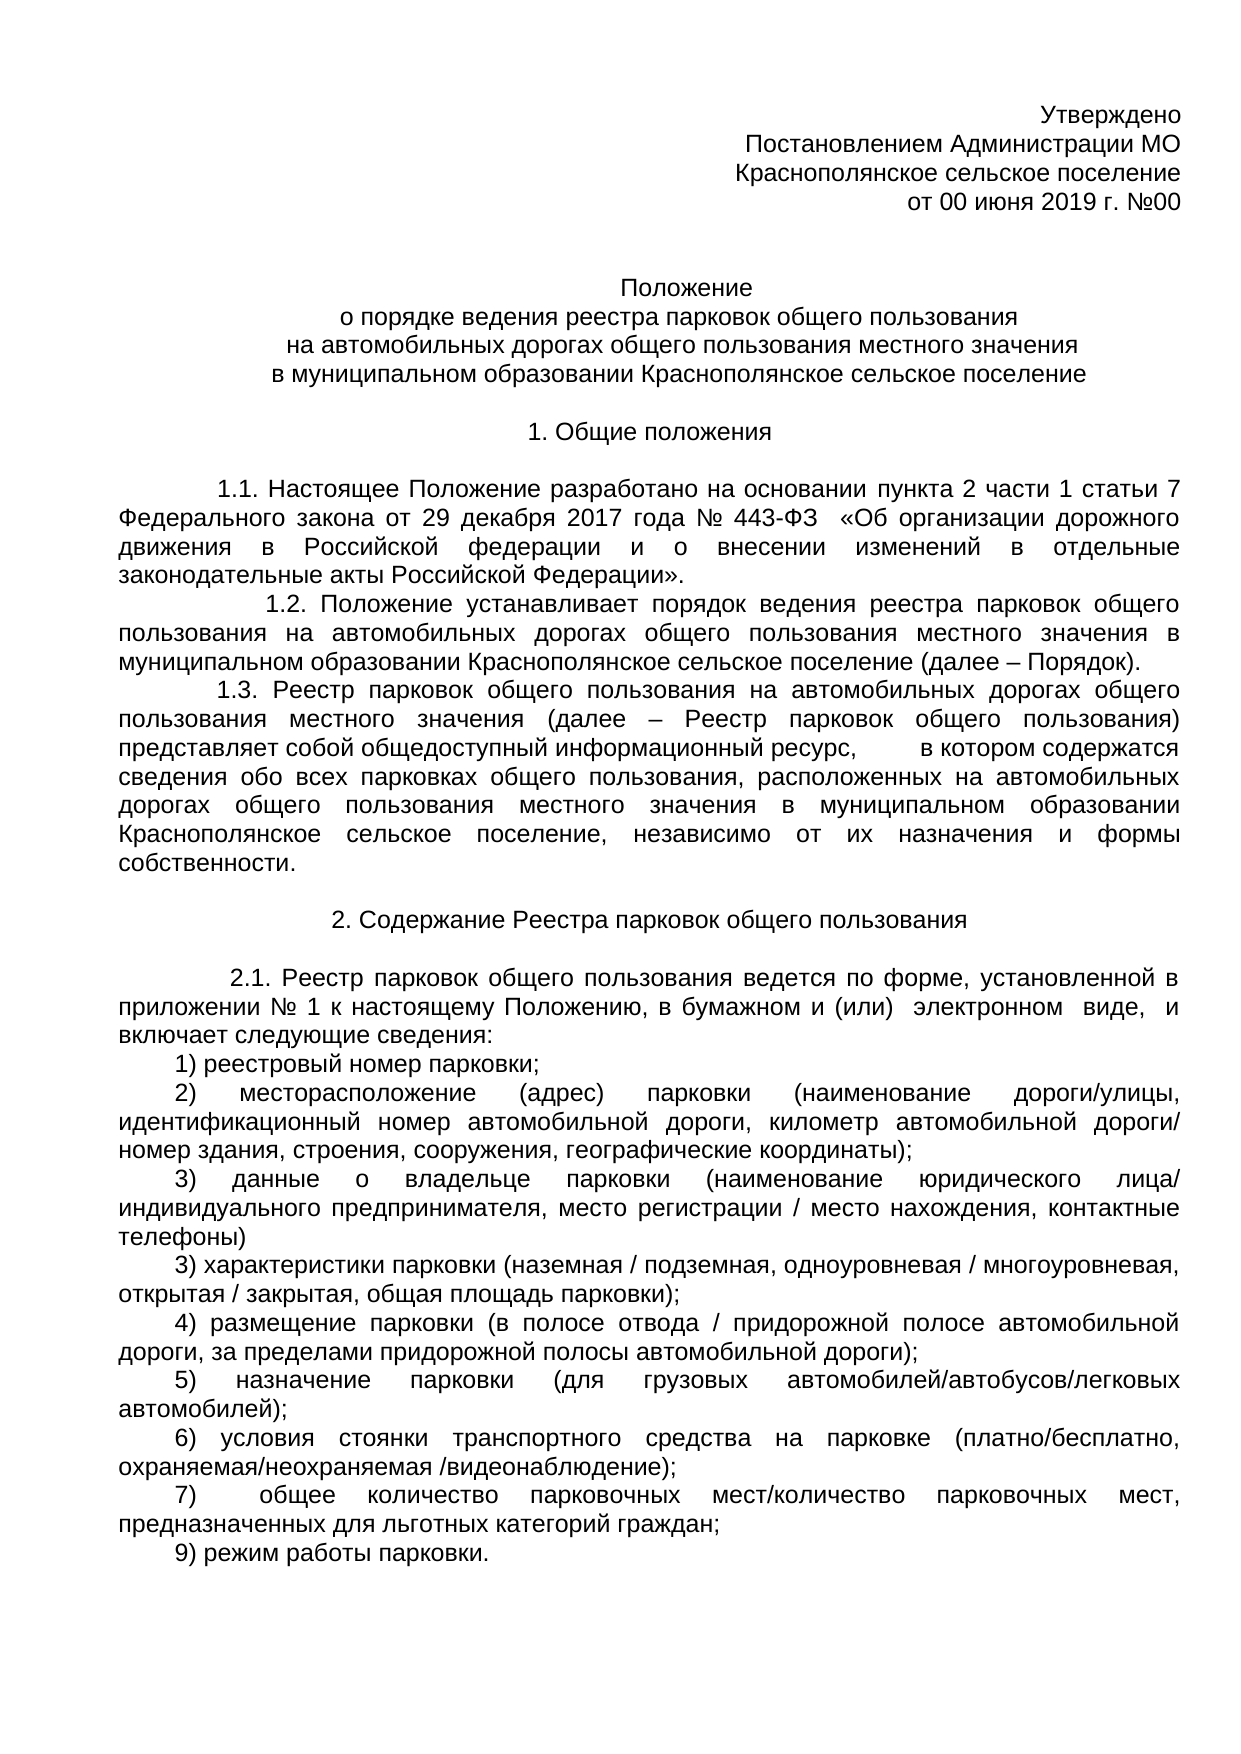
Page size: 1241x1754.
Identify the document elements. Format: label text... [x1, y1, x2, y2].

text 9) режим работы парковки. [118, 1538, 1181, 1566]
text 3) характеристики парковки (наземная / подземная, одноуровневая / многоуровневая, открытая / закрытая, общая площадь парковки); [118, 1250, 1181, 1308]
text 5) назначение парковки (для грузовых автомобилей/автобусов/легковых автомобилей); [118, 1365, 1181, 1423]
text 2. Содержание Реестра парковок общего пользования [118, 905, 1181, 934]
text 1.2. Положение устанавливает порядок ведения реестра парковок общего пользования на автомобильных дорогах общего пользования местного значения в муниципальном образовании Краснополянское сельское поселение (далее – Порядок). [118, 589, 1181, 675]
text Краснополянское сельское поселение [118, 158, 1181, 186]
text 3) данные о владельце парковки (наименование юридического лица/ индивидуального предпринимателя, место регистрации / место нахождения, контактные телефоны) [118, 1164, 1181, 1250]
text на автомобильных дорогах общего пользования местного значения [177, 330, 1181, 359]
text 2) месторасположение (адрес) парковки (наименование дороги/улицы, идентификационный номер автомобильной дороги, километр автомобильной дороги/ номер здания, строения, сооружения, географические координаты); [118, 1078, 1181, 1164]
text Положение [177, 273, 1181, 301]
text от 00 июня 2019 г. №00 [118, 186, 1181, 215]
text о порядке ведения реестра парковок общего пользования [177, 301, 1181, 330]
text 1. Общие положения [118, 416, 1181, 445]
text 7) общее количество парковочных мест/количество парковочных мест, предназначенных для льготных категорий граждан; [118, 1480, 1181, 1538]
text 6) условия стоянки транспортного средства на парковке (платно/бесплатно, охраняемая/неохраняемая /видеонаблюдение); [118, 1423, 1181, 1480]
text Постановлением Администрации МО [118, 129, 1181, 158]
text 1) реестровый номер парковки; [118, 1049, 1181, 1078]
text 4) размещение парковки (в полосе отвода / придорожной полосе автомобильной дороги, за пределами придорожной полосы автомобильной дороги); [118, 1308, 1181, 1365]
text 1.3. Реестр парковок общего пользования на автомобильных дорогах общего пользования местного значения (далее – Реестр парковок общего пользования) представляет собой общедоступный информационный ресурс, в котором содержатся сведения обо всех парковках общего пользования, расположенных на автомобильных дорогах общего пользования местного значения в муниципальном образовании Краснополянское сельское поселение, независимо от их назначения и формы собственности. [118, 675, 1181, 876]
text 2.1. Реестр парковок общего пользования ведется по форме, установленной в приложении № 1 к настоящему Положению, в бумажном и (или) электронном виде, и включает следующие сведения: [118, 963, 1181, 1049]
text Утверждено [118, 100, 1181, 129]
text 1.1. Настоящее Положение разработано на основании пункта 2 части 1 статьи 7 Федерального закона от 29 декабря 2017 года № 443-ФЗ «Об организации дорожного движения в Российской федерации и о внесении изменений в отдельные законодательные акты Российской Федерации». [118, 474, 1181, 589]
text в муниципальном образовании Краснополянское сельское поселение [177, 359, 1181, 388]
